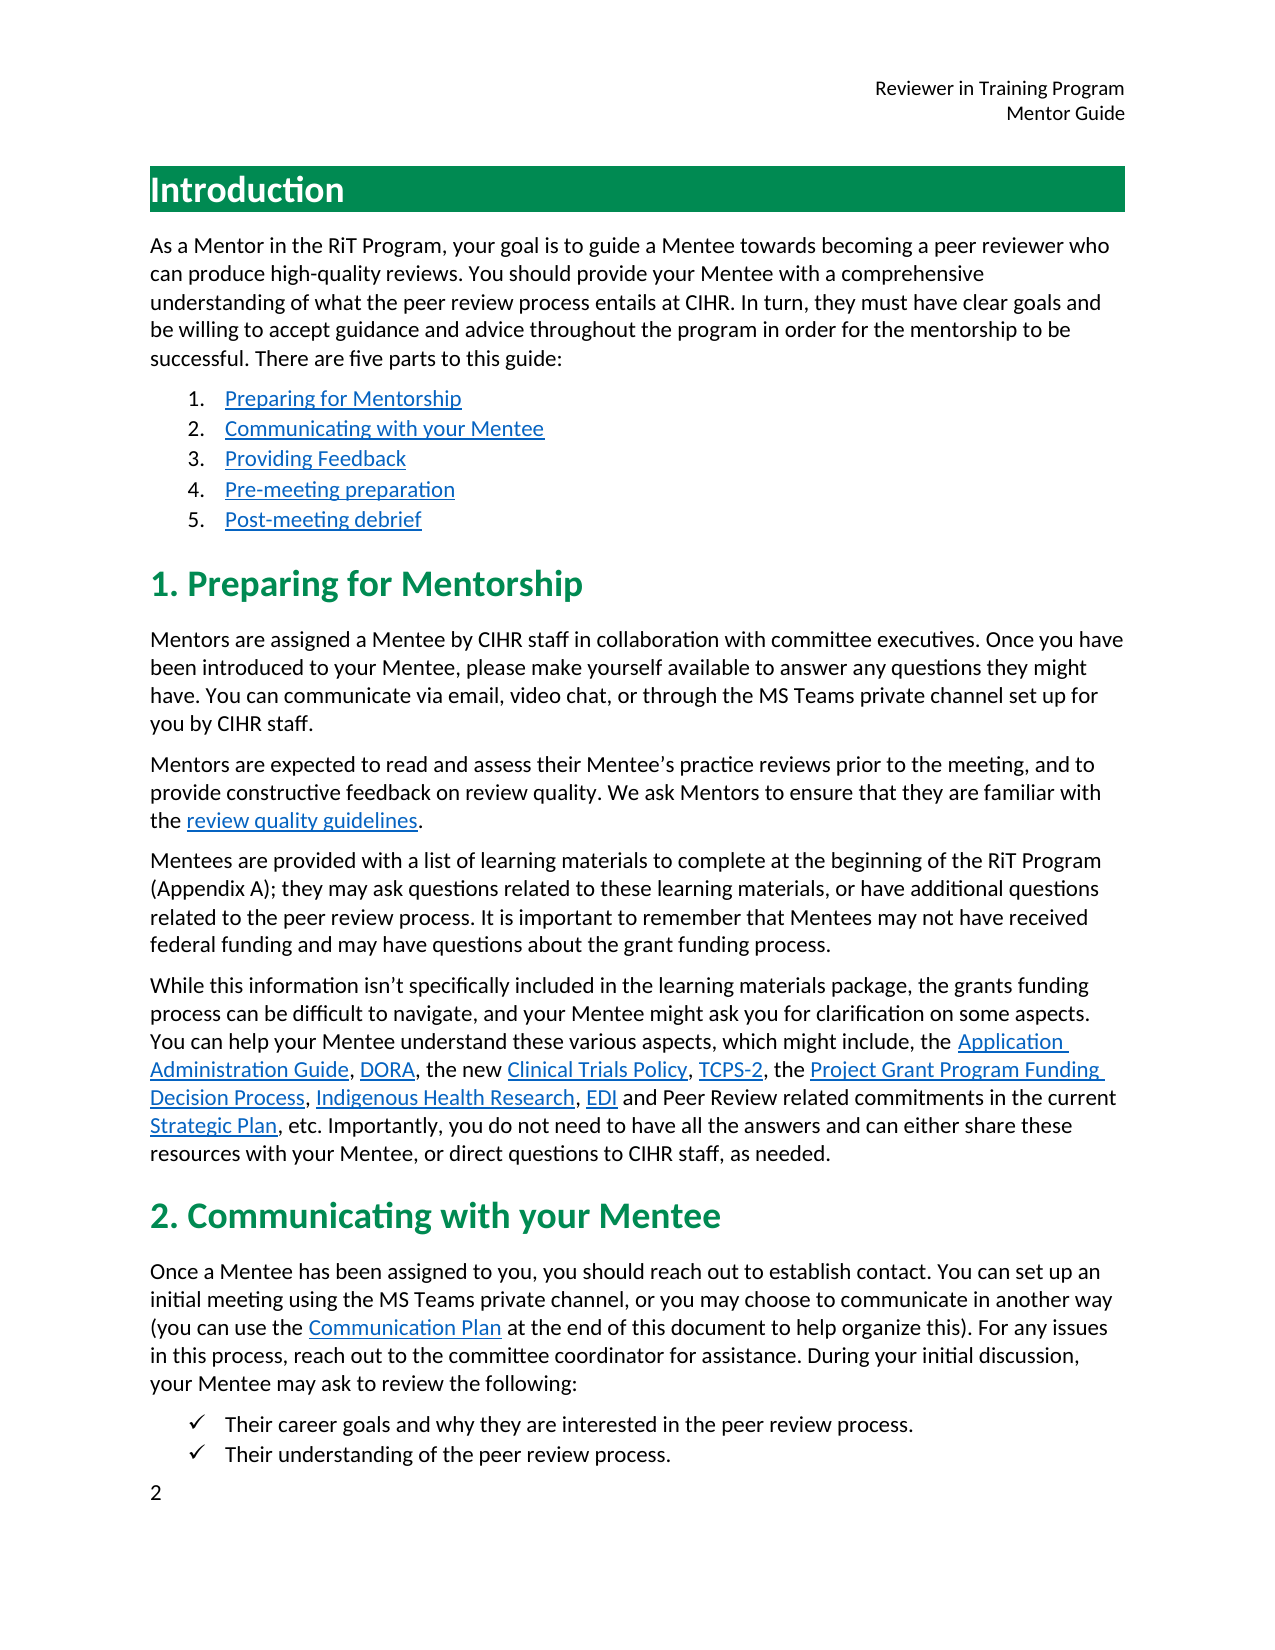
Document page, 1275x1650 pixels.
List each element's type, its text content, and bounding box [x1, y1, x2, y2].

list Their understanding of the peer review process. [187, 1440, 1125, 1468]
list Post-meeting debrief [187, 505, 1125, 533]
list Their career goals and why they are interested in the peer review process. [187, 1410, 1125, 1438]
text Once a Mentee has been assigned to you, you should reach out to establish contact. You can set up an initial meeting using the MS Teams private channel, or you may choose to communicate in another way (you can use the Communication Plan at the end of this document to help organize this). For any issues in this process, reach out to the committee coordinator for assistance. During your initial discussion, your Mentee may ask to review the following: [150, 1257, 1125, 1398]
list Preparing for Mentorship [187, 384, 1125, 412]
subtitle Introduction [150, 166, 1125, 212]
subtitle 2. Communicating with your Mentee [150, 1192, 1125, 1238]
list Pre-meeting preparation [187, 475, 1125, 503]
list Communicating with your Mentee [187, 414, 1125, 442]
text Mentors are expected to read and assess their Mentee’s practice reviews prior to the meeting, and to provide constructive feedback on review quality. We ask Mentors to ensure that they are familiar with the review quality guidelines. [150, 750, 1125, 834]
text Mentees are provided with a list of learning materials to complete at the beginning of the RiT Program (Appendix A); they may ask questions related to these learning materials, or have additional questions related to the peer review process. It is important to remember that Mentees may not have received federal funding and may have questions about the grant funding process. [150, 847, 1125, 959]
text While this information isn’t specifically included in the learning materials package, the grants funding process can be difficult to navigate, and your Mentee might ask you for clarification on some aspects. You can help your Mentee understand these various aspects, which might include, the Application Administration Guide, DORA, the new Clinical Trials Policy, TCPS-2, the Project Grant Program Funding Decision Process, Indigenous Health Research, EDI and Peer Review related commitments in the current Strategic Plan, etc. Importantly, you do not need to have all the answers and can either share these resources with your Mentee, or direct questions to CIHR staff, as needed. [150, 971, 1125, 1167]
text As a Mentor in the RiT Program, your goal is to guide a Mentee towards becoming a peer reviewer who can produce high-quality reviews. You should provide your Mentee with a comprehensive understanding of what the peer review process entails at CIHR. In turn, they must have clear goals and be willing to accept guidance and advice throughout the program in order for the mentorship to be successful. There are five parts to this guide: [150, 232, 1125, 372]
list Providing Feedback [187, 444, 1125, 473]
subtitle 1. Preparing for Mentorship [150, 560, 1125, 606]
text Mentors are assigned a Mentee by CIHR staff in collaboration with committee executives. Once you have been introduced to your Mentee, please make yourself available to answer any questions they might have. You can communicate via email, video chat, or through the MS Teams private channel set up for you by CIHR staff. [150, 625, 1125, 737]
